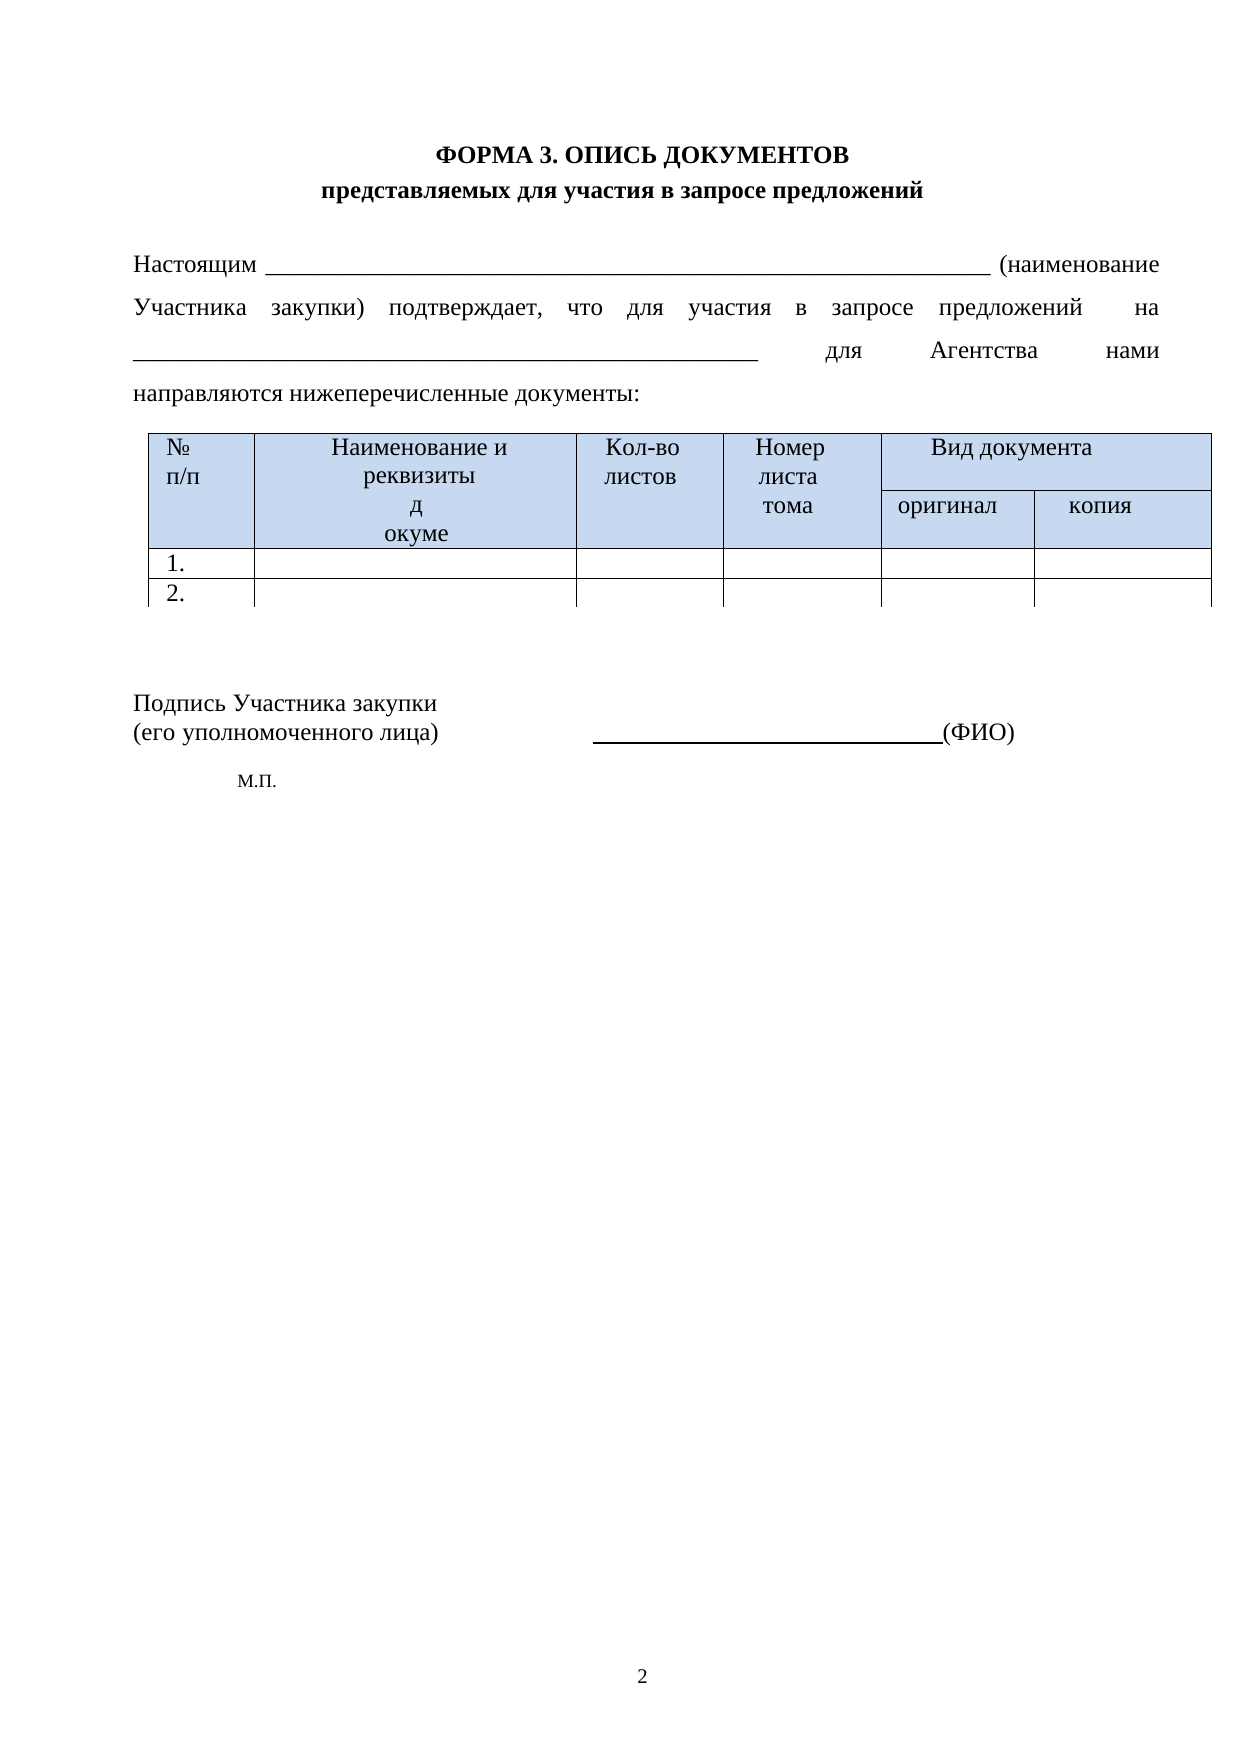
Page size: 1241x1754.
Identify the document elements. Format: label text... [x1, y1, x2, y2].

table_cell 1. [149, 549, 254, 578]
table_header Вид документа [882, 434, 1211, 490]
table_header Наименование и реквизиты документа [255, 434, 576, 548]
table_cell копия [1035, 491, 1211, 548]
table_cell [577, 579, 723, 607]
table_header № п/п [149, 434, 254, 548]
table_cell [1035, 549, 1211, 578]
table_cell [724, 579, 881, 607]
table_cell [577, 549, 723, 578]
table_cell [882, 579, 1034, 607]
table_cell [255, 579, 576, 607]
table_header Номер листа тома [724, 434, 881, 548]
table_cell [882, 549, 1034, 578]
text представляемых для участия в запросе предложений [133, 175, 991, 204]
table_cell [724, 549, 881, 578]
table_cell оригинал [882, 491, 1034, 548]
text (его уполномоченного лица) (ФИО) [133, 717, 1159, 746]
table_cell 2. [149, 579, 254, 607]
text М.П. [237, 770, 1154, 791]
table_header Кол-во листов [577, 434, 723, 548]
table_cell [255, 549, 576, 578]
table_cell [1035, 579, 1211, 607]
text Подпись Участника закупки [133, 688, 1158, 717]
subtitle ФОРМА 3. ОПИСЬ ДОКУМЕНТОВ [133, 140, 1152, 169]
text Настоящим __________________________________________________________ (наименование Участника закупки) подтверждает, что для участия в запросе предложений на __________________________________________________ для Агентства нами направляются нижеперечисленные документы: [133, 249, 1159, 407]
